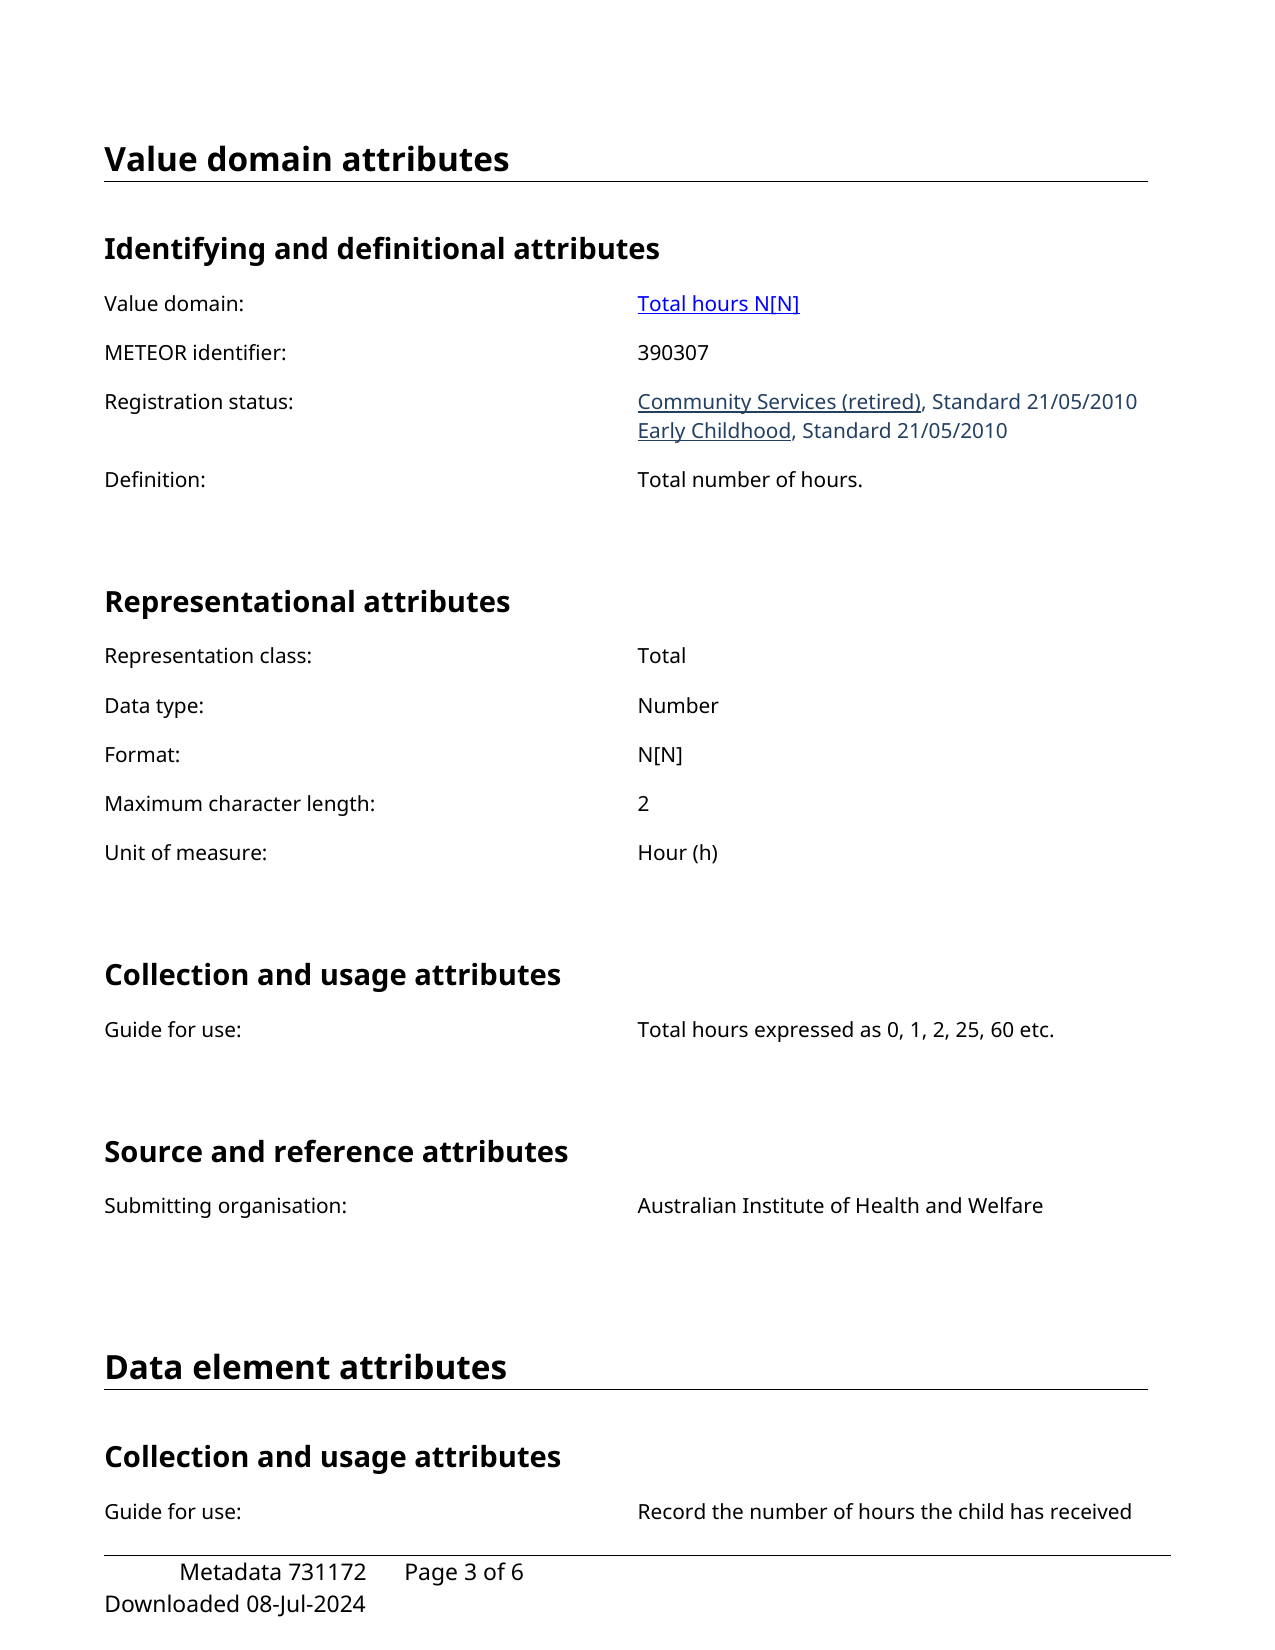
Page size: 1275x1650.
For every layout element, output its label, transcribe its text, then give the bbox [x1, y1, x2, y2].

table_cell Hour (h) [626, 828, 1159, 877]
table_cell N[N] [626, 730, 1159, 779]
table_cell Collection and usage attributes [93, 1390, 1159, 1486]
table_header Collection and usage attributes [93, 909, 1159, 1004]
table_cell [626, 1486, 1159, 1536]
table_cell Total hours expressed as 0, 1, 2, 25, 60 etc. [626, 1005, 1159, 1054]
table_cell Value domain: [93, 278, 626, 328]
table_header Source and reference attributes [93, 1085, 1159, 1181]
table_cell Format: [93, 730, 626, 779]
table_cell Unit of measure: [93, 828, 626, 877]
table_cell Guide for use: [93, 1486, 626, 1536]
table_cell METEOR identifier: [93, 328, 626, 377]
table_cell Identifying and definitional attributes [93, 183, 1159, 278]
table_cell Number [626, 680, 1159, 729]
table_cell Guide for use: [93, 1005, 626, 1054]
table_cell 390307 [626, 328, 1159, 377]
table_cell Australian Institute of Health and Welfare [626, 1181, 1159, 1287]
table_cell Submitting organisation: [93, 1181, 626, 1287]
table_header Representational attributes [93, 535, 1159, 631]
table_cell Total [626, 631, 1159, 680]
table_cell Definition: [93, 455, 626, 504]
table_cell Maximum character length: [93, 779, 626, 828]
table_cell 2 [626, 779, 1159, 828]
table_cell Community Services (retired), Standard 21/05/2010 Early Childhood, Standard 21/05/2010 [626, 377, 1159, 454]
table_header Data element attributes [93, 1319, 1159, 1390]
table_cell Representation class: [93, 631, 626, 680]
table_cell Data type: [93, 680, 626, 729]
table_cell Registration status: [93, 377, 626, 454]
table_cell Total hours N[N] [626, 278, 1159, 328]
table_header Value domain attributes [93, 110, 1159, 182]
table_cell Total number of hours. [626, 455, 1159, 504]
